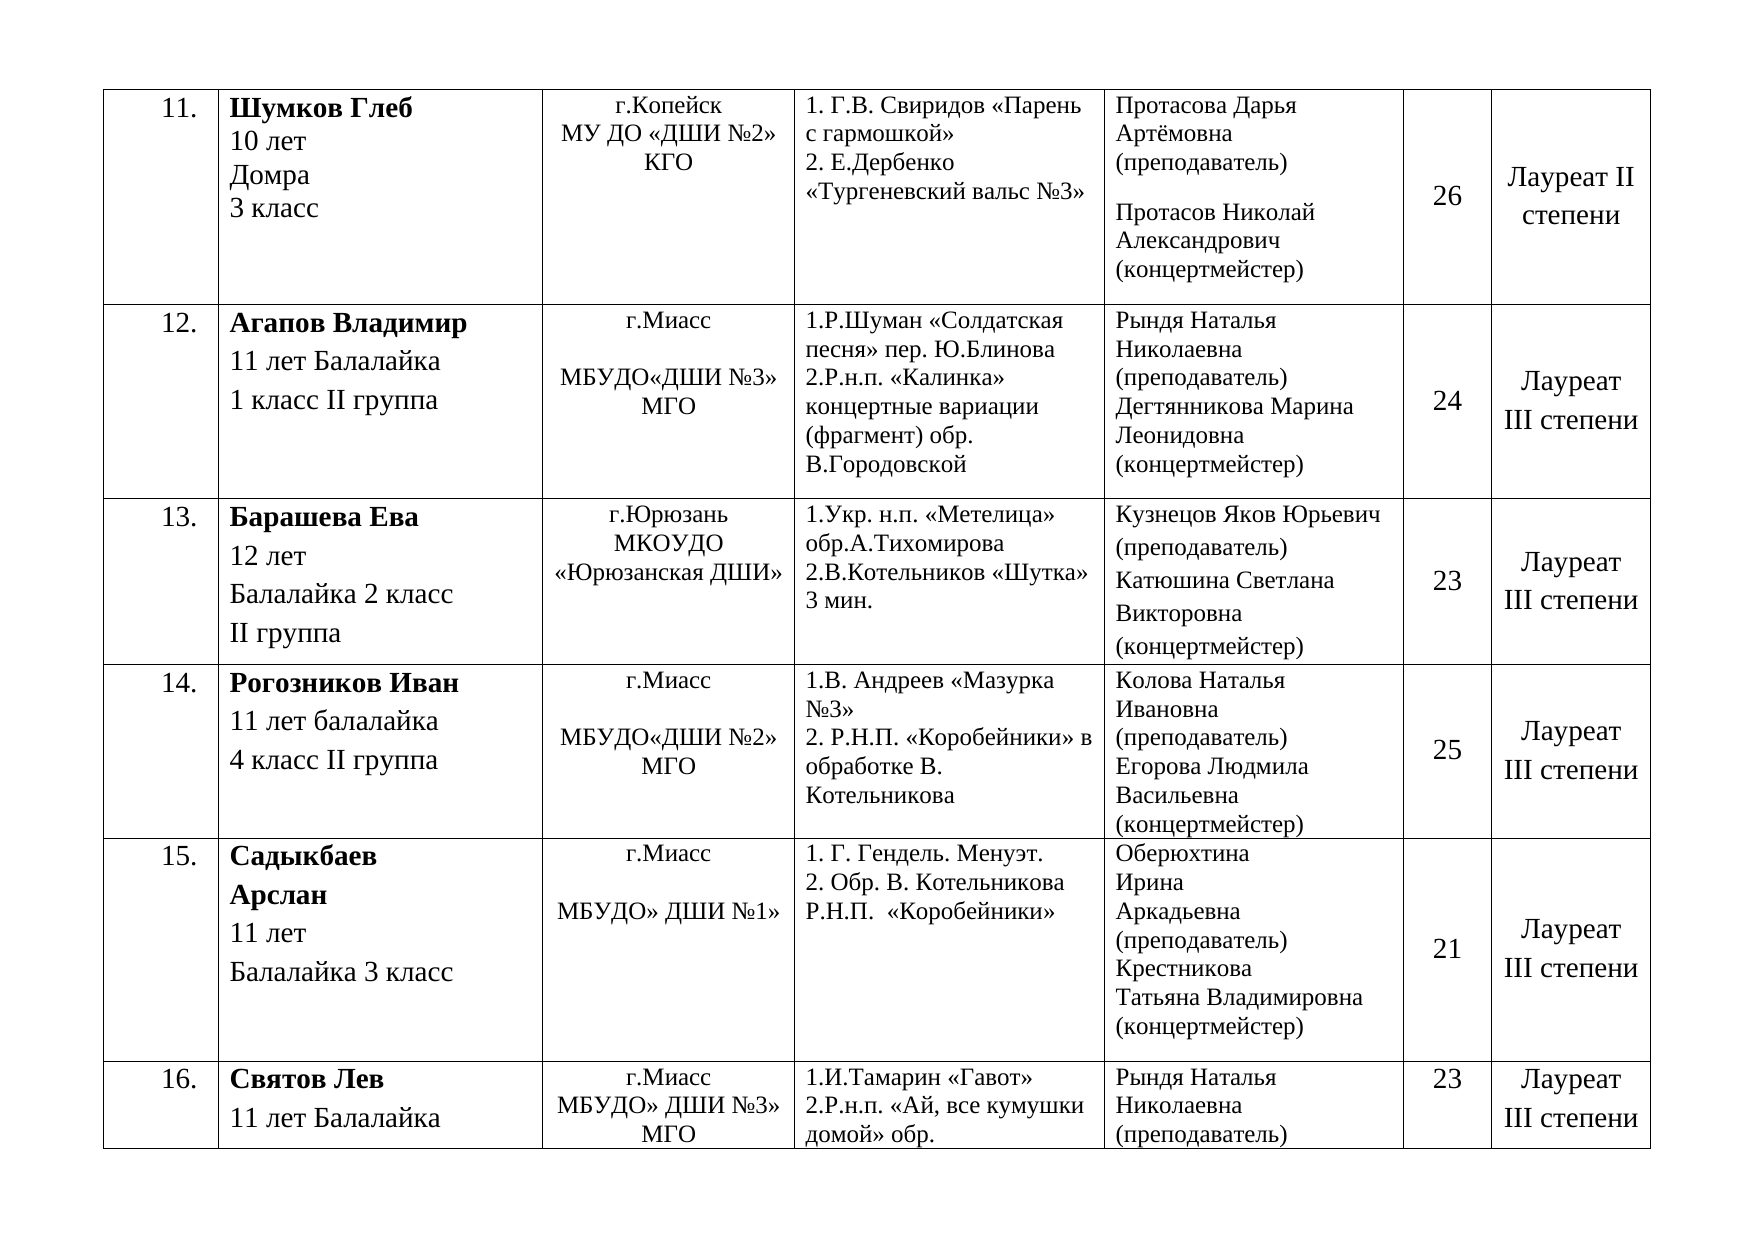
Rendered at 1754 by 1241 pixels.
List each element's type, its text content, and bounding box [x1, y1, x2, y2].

table_cell 23 [1404, 499, 1491, 664]
table_cell [104, 665, 218, 837]
table_cell Лауреат III степени [1492, 839, 1650, 1061]
table_cell г.Юрюзань МКОУДО «Юрюзанская ДШИ» [543, 499, 794, 664]
table_cell Лауреат III степени [1492, 1062, 1650, 1148]
table_cell [104, 839, 218, 1061]
table_cell Кузнецов Яков Юрьевич (преподаватель) Катюшина Светлана Викторовна (концертмейстер) [1105, 499, 1403, 664]
table_cell г.Миасс МБУДО«ДШИ №3» МГО [543, 305, 794, 498]
table_cell 23 [1404, 1062, 1491, 1148]
table_cell Лауреат III степени [1492, 305, 1650, 498]
table_cell Лауреат II степени [1492, 90, 1650, 304]
table_cell Протасова Дарья Артёмовна (преподаватель) Протасов Николай Александрович (концертмейстер) [1105, 90, 1403, 304]
table_cell Садыкбаев Арслан 11 лет Балалайка 3 класс [219, 839, 542, 1061]
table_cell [1105, 1062, 1403, 1148]
table_cell 1.Р.Шуман «Солдатская песня» пер. Ю.Блинова 2.Р.н.п. «Калинка» концертные вариации (фрагмент) обр. В.Городовской [795, 305, 1104, 498]
table_cell [104, 499, 218, 664]
table_cell 26 [1404, 90, 1491, 304]
table_cell Рындя Наталья Николаевна (преподаватель) Дегтянникова Марина Леонидовна (концертмейстер) [1105, 305, 1403, 498]
table_cell Колова Наталья Ивановна (преподаватель) Егорова Людмила Васильевна (концертмейстер) [1105, 665, 1403, 837]
table_cell Агапов Владимир 11 лет Балалайка 1 класс II группа [219, 305, 542, 498]
table_cell Рогозников Иван 11 лет балалайка 4 класс II группа [219, 665, 542, 837]
table_cell г.Копейск МУ ДО «ДШИ №2» КГО [543, 90, 794, 304]
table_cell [543, 1062, 794, 1148]
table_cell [219, 1062, 542, 1148]
table_cell Барашева Ева 12 лет Балалайка 2 класс II группа [219, 499, 542, 664]
table_cell 24 [1404, 305, 1491, 498]
table_cell г.Миасс МБУДО«ДШИ №2» МГО [543, 665, 794, 837]
table_cell Шумков Глеб 10 лет Домра 3 класс [219, 90, 542, 304]
table_cell Лауреат III степени [1492, 499, 1650, 664]
table_cell Оберюхтина Ирина Аркадьевна (преподаватель) Крестникова Татьяна Владимировна (концертмейстер) [1105, 839, 1403, 1061]
table_cell [104, 90, 218, 304]
table_cell 1.В. Андреев «Мазурка №3» 2. Р.Н.П. «Коробейники» в обработке В. Котельникова [795, 665, 1104, 837]
table_cell 1. Г.В. Свиридов «Парень с гармошкой» 2. Е.Дербенко «Тургеневский вальс №3» [795, 90, 1104, 304]
table_cell [104, 1062, 218, 1148]
table_cell 1.Укр. н.п. «Метелица» обр.А.Тихомирова 2.В.Котельников «Шутка» 3 мин. [795, 499, 1104, 664]
table_cell г.Миасс МБУДО» ДШИ №1» [543, 839, 794, 1061]
table_cell Лауреат III степени [1492, 665, 1650, 837]
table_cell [795, 1062, 1104, 1148]
table_cell 21 [1404, 839, 1491, 1061]
table_cell [104, 305, 218, 498]
table_cell 1. Г. Гендель. Менуэт. 2. Обр. В. Котельникова Р.Н.П. «Коробейники» [795, 839, 1104, 1061]
table_cell 25 [1404, 665, 1491, 837]
